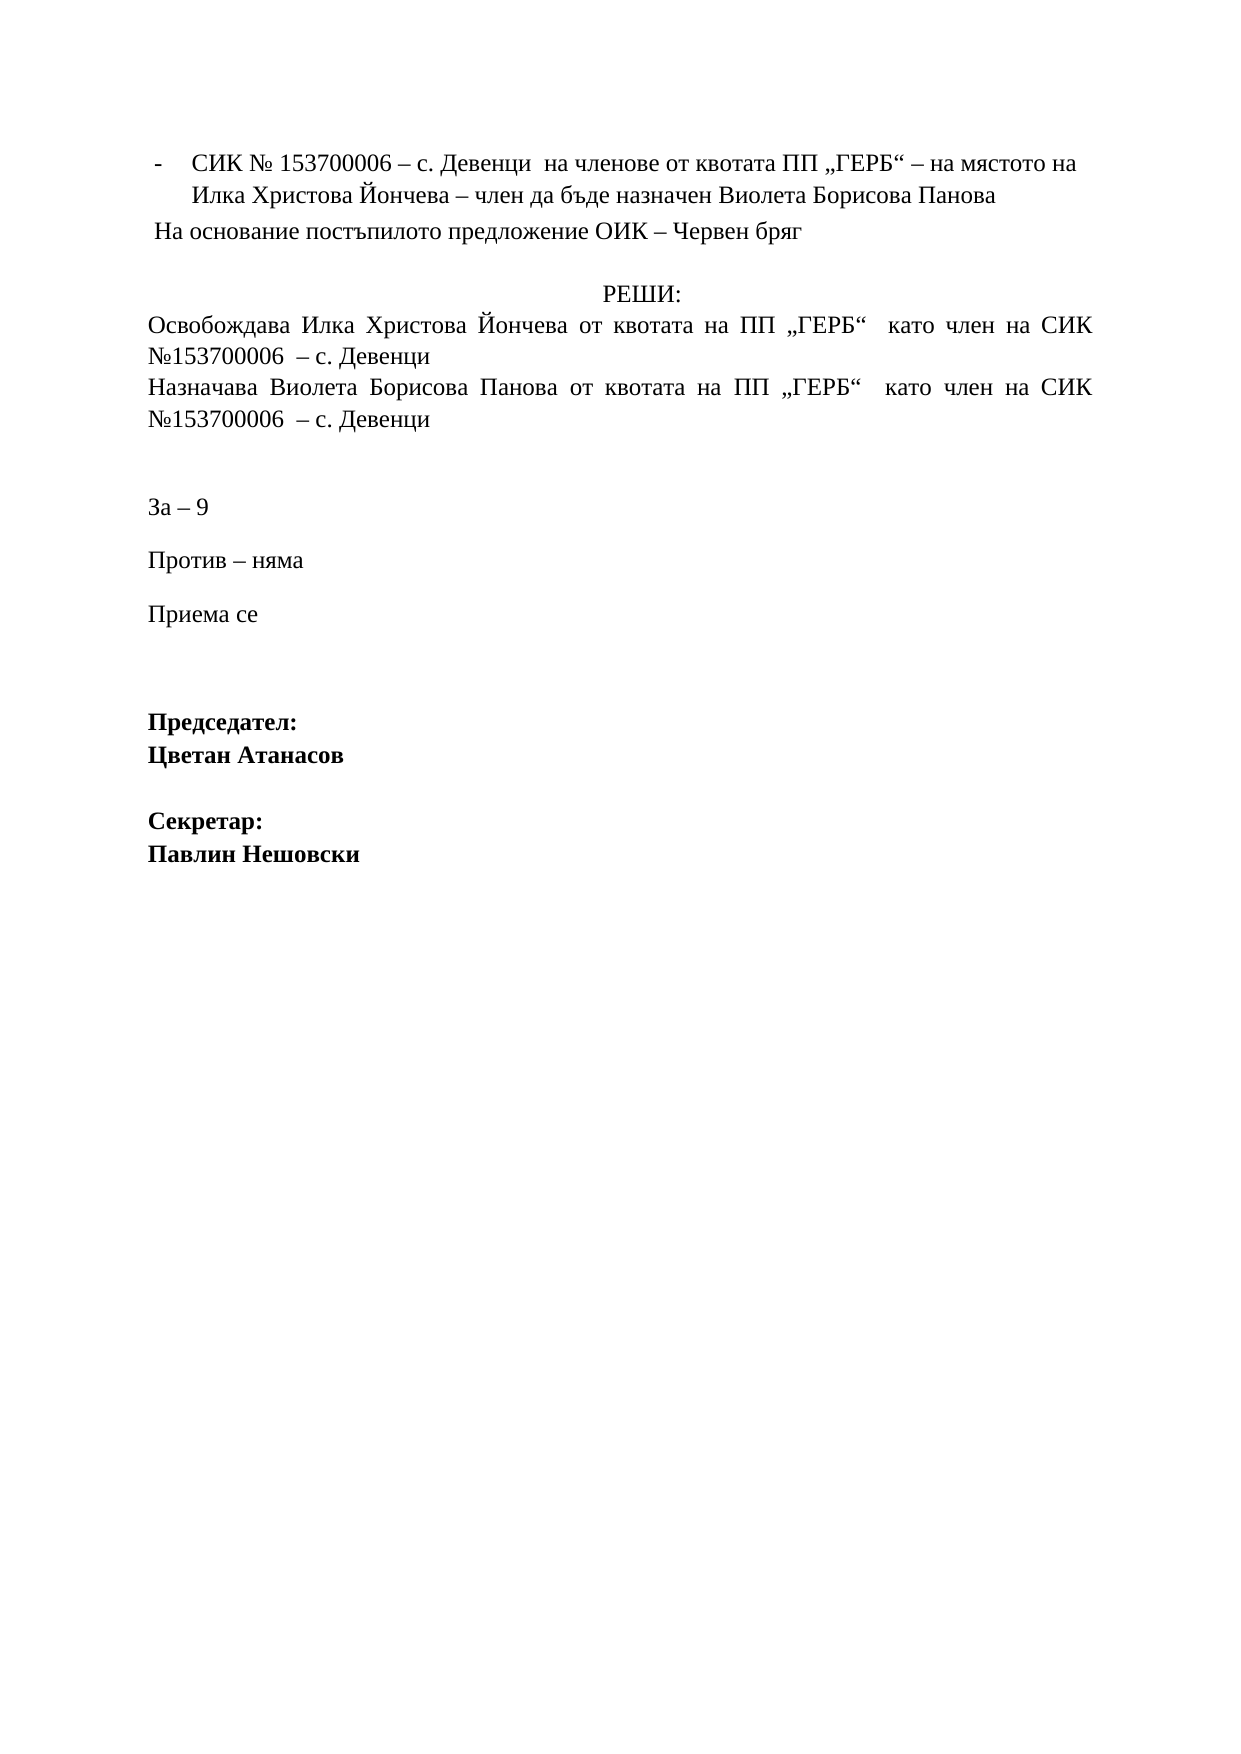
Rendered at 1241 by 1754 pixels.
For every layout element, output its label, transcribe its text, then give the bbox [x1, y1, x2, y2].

list СИК № 153700006 – с. Девенци на членове от квотата ПП „ГЕРБ“ – на мястото на Илка Христова Йончева – член да бъде назначен Виолета Борисова Панова [154, 148, 1093, 209]
text На основание постъпилото предложение ОИК – Червен бряг [154, 214, 1093, 245]
text Секретар: [148, 806, 1093, 835]
text За – 9 [148, 492, 1093, 521]
text Павлин Нешовски [148, 839, 1093, 868]
text Освобождава Илка Христова Йончева от квотата на ПП „ГЕРБ“ като член на СИК №153700006 – с. Девенци [148, 307, 1093, 370]
text Против – няма [148, 546, 1093, 574]
text Назначава Виолета Борисова Панова от квотата на ПП „ГЕРБ“ като член на СИК №153700006 – с. Девенци [148, 370, 1093, 432]
text РЕШИ: [191, 276, 1093, 307]
text Председател: [148, 707, 1093, 736]
text Приема се [148, 599, 1093, 628]
text Цветан Атанасов [148, 740, 1093, 769]
